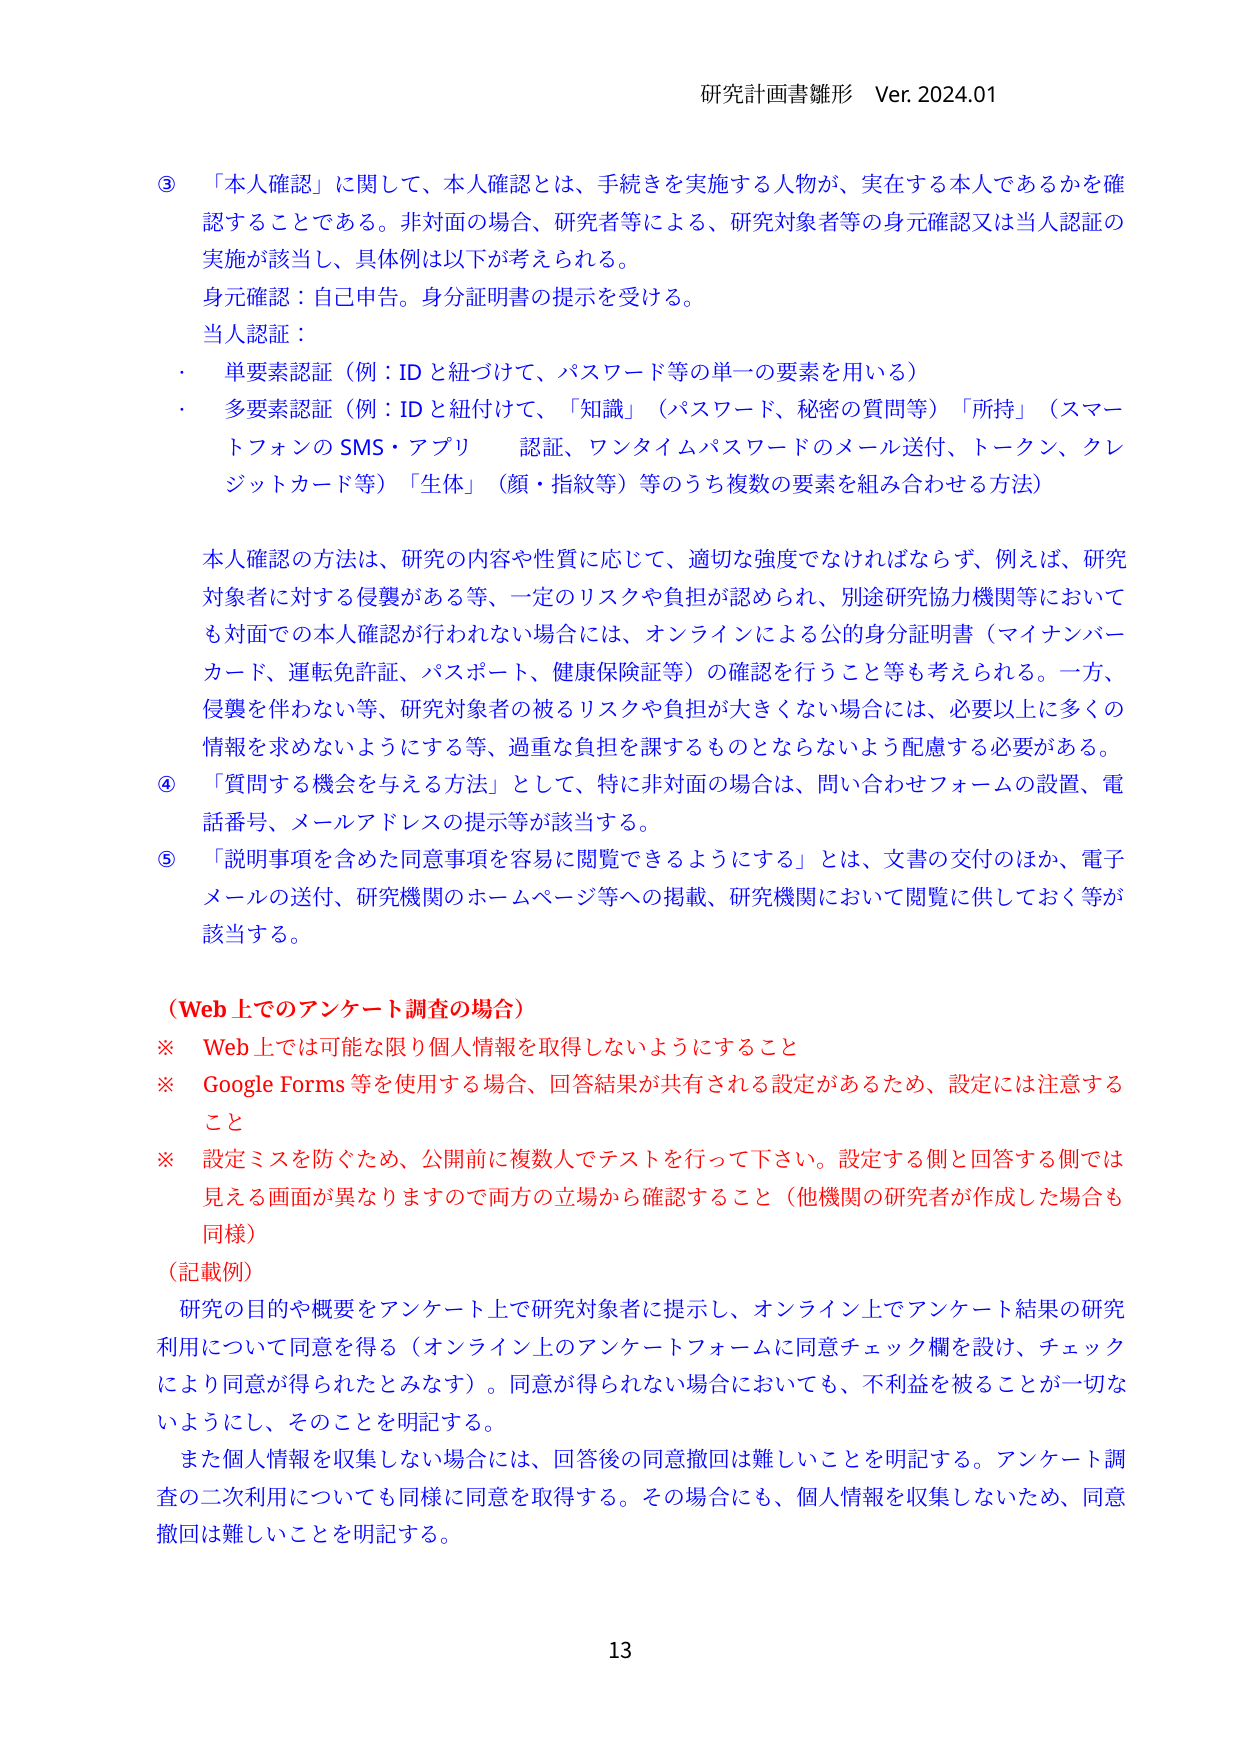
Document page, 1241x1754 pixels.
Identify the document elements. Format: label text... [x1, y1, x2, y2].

list 身元確認：自己申告。身分証明書の提示を受ける。 [202, 277, 1128, 314]
text また個人情報を収集しない場合には、回答後の同意撤回は難しいことを明記する。アンケート調査の二次利用についても同様に同意を取得する。その場合にも、個人情報を収集しないため、同意撤回は難しいことを明記する。 [156, 1439, 1128, 1552]
list 多要素認証（例：IDと紐付けて、「知識」（パスワード、秘密の質問等）「所持」（スマートフォンのSMS・アプリ 認証、ワンタイムパスワードのメール送付、トークン、クレジットカード等）「生体」（顔・指紋等）等のうち複数の要素を組み合わせる方法） [178, 389, 1128, 502]
list 当人認証： [202, 314, 1128, 352]
list 「質問する機会を与える方法」として、特に非対面の場合は、問い合わせフォームの設置、電話番号、メールアドレスの提示等が該当する。 [157, 764, 1128, 839]
text （Web上でのアンケート調査の場合） [112, 989, 1128, 1027]
list Google Forms等を使用する場合、回答結果が共有される設定があるため、設定には注意すること [157, 1064, 1128, 1139]
list 単要素認証（例：IDと紐づけて、パスワード等の単一の要素を用いる） [178, 352, 1128, 389]
list 設定ミスを防ぐため、公開前に複数人でテストを行って下さい。設定する側と回答する側では見える画面が異なりますので両方の立場から確認すること（他機関の研究者が作成した場合も同様） [157, 1139, 1128, 1252]
text （記載例） [112, 1252, 1128, 1289]
list Web上では可能な限り個人情報を取得しないようにすること [157, 1027, 1128, 1064]
list 「説明事項を含めた同意事項を容易に閲覧できるようにする」とは、文書の交付のほか、電子メールの送付、研究機関のホームページ等への掲載、研究機関において閲覧に供しておく等が該当する。 [157, 839, 1128, 952]
text 研究の目的や概要をアンケート上で研究対象者に提示し、オンライン上でアンケート結果の研究利用について同意を得る（オンライン上のアンケートフォームに同意チェック欄を設け、チェックにより同意が得られたとみなす）。同意が得られない場合においても、不利益を被ることが一切ないようにし、そのことを明記する。 [112, 1289, 1128, 1439]
list 「本人確認」に関して、本人確認とは、手続きを実施する人物が、実在する本人であるかを確認することである。非対面の場合、研究者等による、研究対象者等の身元確認又は当人認証の実施が該当し、具体例は以下が考えられる。 [157, 164, 1128, 277]
list 本人確認の方法は、研究の内容や性質に応じて、適切な強度でなければならず、例えば、研究対象者に対する侵襲がある等、一定のリスクや負担が認められ、別途研究協力機関等においても対面での本人確認が行われない場合には、オンラインによる公的身分証明書（マイナンバーカード、運転免許証、パスポート、健康保険証等）の確認を行うこと等も考えられる。一方、侵襲を伴わない等、研究対象者の被るリスクや負担が大きくない場合には、必要以上に多くの情報を求めないようにする等、過重な負担を課するものとならないよう配慮する必要がある。 [202, 539, 1128, 764]
